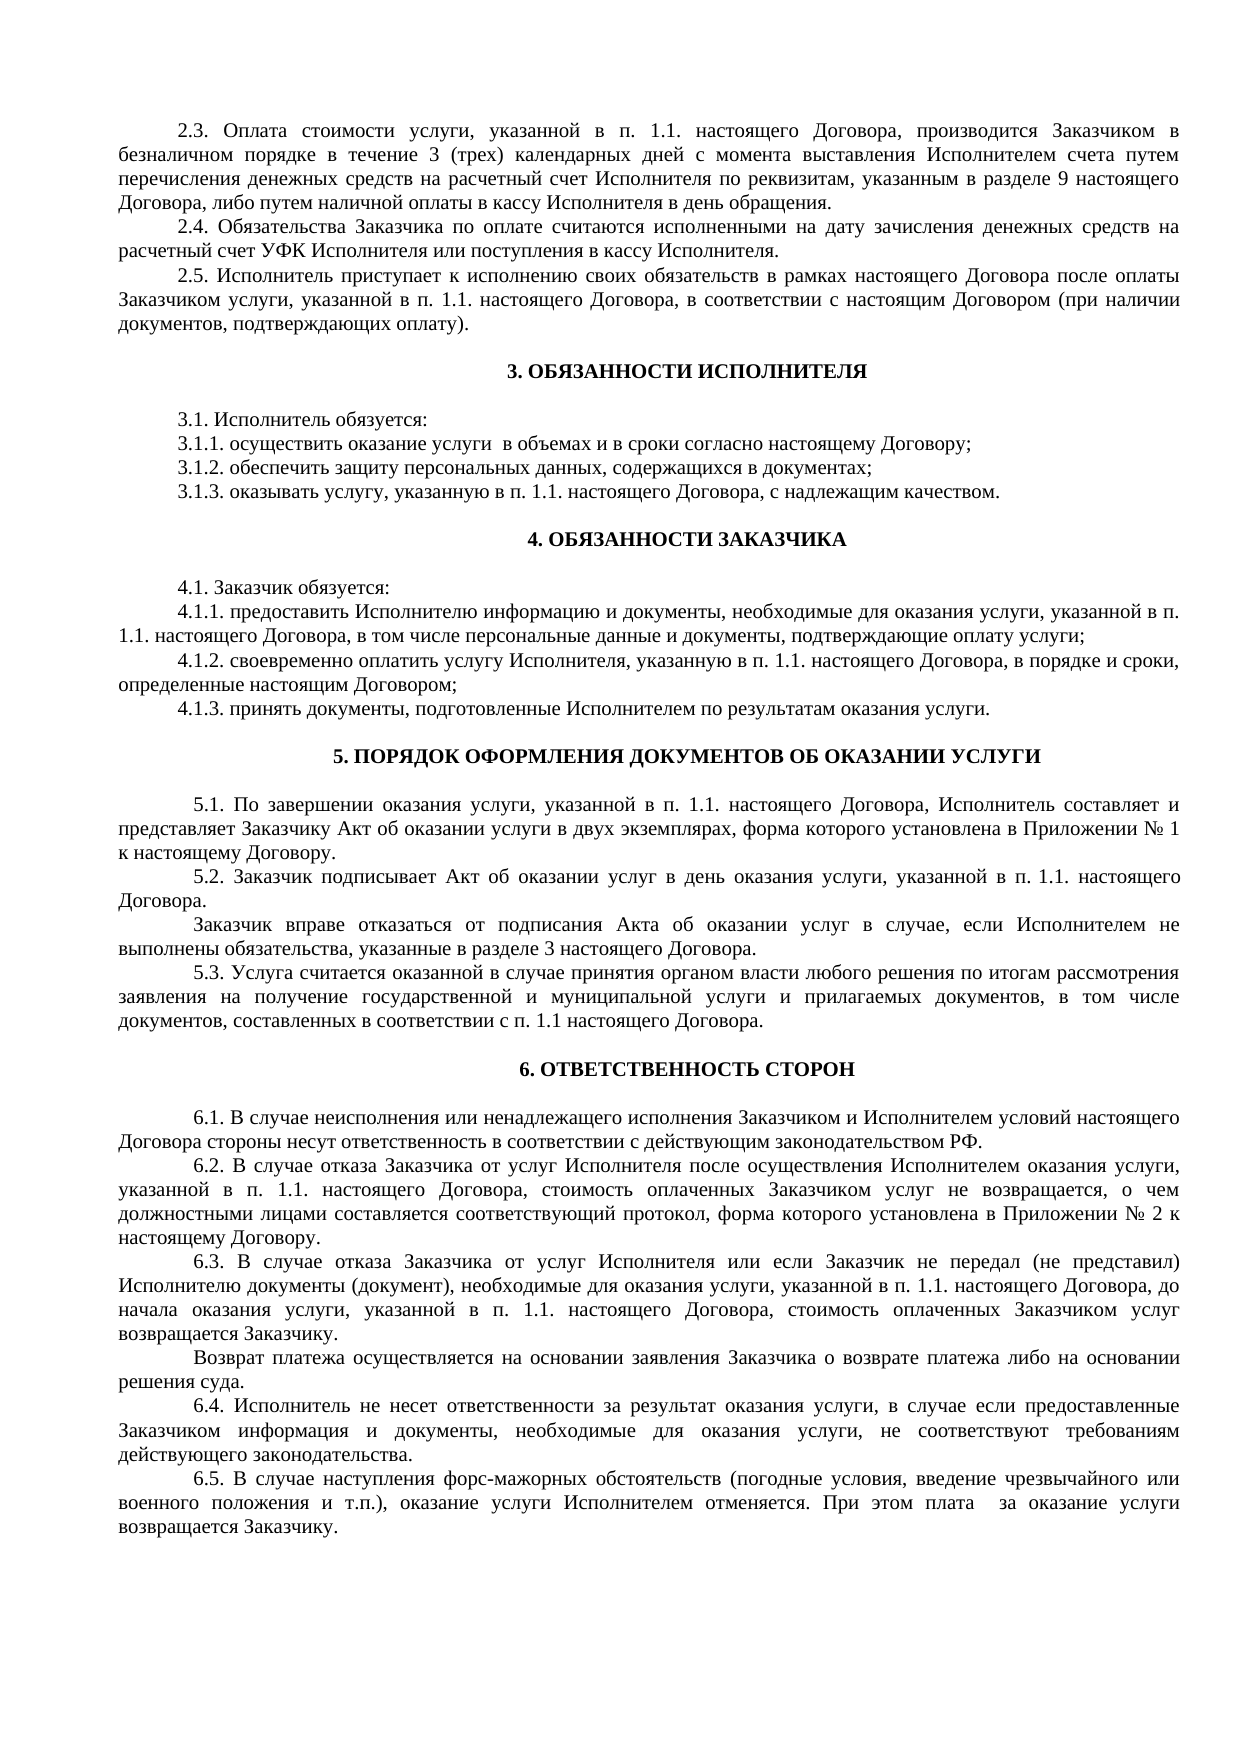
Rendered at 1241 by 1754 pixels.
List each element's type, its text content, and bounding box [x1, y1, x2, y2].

text 4.1. Заказчик обязуется: [118, 575, 1181, 599]
text 5.3. Услуга считается оказанной в случае принятия органом власти любого решения по итогам рассмотрения заявления на получение государственной и муниципальной услуги и прилагаемых документов, в том числе документов, составленных в соответствии с п. 1.1 настоящего Договора. [118, 960, 1181, 1032]
text 3.1. Исполнитель обязуется: [118, 407, 1181, 431]
text Заказчик вправе отказаться от подписания Акта об оказании услуг в случае, если Исполнителем не выполнены обязательства, указанные в разделе 3 настоящего Договора. [118, 912, 1181, 960]
text 6.4. Исполнитель не несет ответственности за результат оказания услуги, в случае если предоставленные Заказчиком информация и документы, необходимые для оказания услуги, не соответствуют требованиям действующего законодательства. [118, 1393, 1181, 1466]
text 3. ОБЯЗАННОСТИ ИСПОЛНИТЕЛЯ [118, 359, 1181, 383]
text 5. ПОРЯДОК ОФОРМЛЕНИЯ ДОКУМЕНТОВ ОБ ОКАЗАНИИ УСЛУГИ [118, 744, 1181, 768]
text 3.1.2. обеспечить защиту персональных данных, содержащихся в документах; [118, 455, 1181, 479]
text 6.5. В случае наступления форс-мажорных обстоятельств (погодные условия, введение чрезвычайного или военного положения и т.п.), оказание услуги Исполнителем отменяется. При этом плата за оказание услуги возвращается Заказчику. [118, 1466, 1181, 1538]
text 5.1. По завершении оказания услуги, указанной в п. 1.1. настоящего Договора, Исполнитель составляет и представляет Заказчику Акт об оказании услуги в двух экземплярах, форма которого установлена в Приложении № 1 к настоящему Договору. [118, 792, 1181, 864]
text 2.4. Обязательства Заказчика по оплате считаются исполненными на дату зачисления денежных средств на расчетный счет УФК Исполнителя или поступления в кассу Исполнителя. [118, 214, 1181, 262]
text 3.1.1. осуществить оказание услуги в объемах и в сроки согласно настоящему Договору; [118, 431, 1181, 455]
text Возврат платежа осуществляется на основании заявления Заказчика о возврате платежа либо на основании решения суда. [118, 1345, 1181, 1393]
text 3.1.3. оказывать услугу, указанную в п. 1.1. настоящего Договора, с надлежащим качеством. [118, 479, 1181, 503]
text 5.2. Заказчик подписывает Акт об оказании услуг в день оказания услуги, указанной в п. 1.1. настоящего Договора. [118, 864, 1181, 912]
text 2.3. Оплата стоимости услуги, указанной в п. 1.1. настоящего Договора, производится Заказчиком в безналичном порядке в течение 3 (трех) календарных дней с момента выставления Исполнителем счета путем перечисления денежных средств на расчетный счет Исполнителя по реквизитам, указанным в разделе 9 настоящего Договора, либо путем наличной оплаты в кассу Исполнителя в день обращения. [118, 118, 1181, 214]
text 6.1. В случае неисполнения или ненадлежащего исполнения Заказчиком и Исполнителем условий настоящего Договора стороны несут ответственность в соответствии с действующим законодательством РФ. [118, 1105, 1181, 1153]
text 2.5. Исполнитель приступает к исполнению своих обязательств в рамках настоящего Договора после оплаты Заказчиком услуги, указанной в п. 1.1. настоящего Договора, в соответствии с настоящим Договором (при наличии документов, подтверждающих оплату). [118, 262, 1181, 335]
text 4.1.2. своевременно оплатить услугу Исполнителя, указанную в п. 1.1. настоящего Договора, в порядке и сроки, определенные настоящим Договором; [118, 647, 1181, 696]
text 4.1.1. предоставить Исполнителю информацию и документы, необходимые для оказания услуги, указанной в п. 1.1. настоящего Договора, в том числе персональные данные и документы, подтверждающие оплату услуги; [118, 599, 1181, 647]
text 6. ОТВЕТСТВЕННОСТЬ СТОРОН [118, 1057, 1181, 1081]
text 6.3. В случае отказа Заказчика от услуг Исполнителя или если Заказчик не передал (не представил) Исполнителю документы (документ), необходимые для оказания услуги, указанной в п. 1.1. настоящего Договора, до начала оказания услуги, указанной в п. 1.1. настоящего Договора, стоимость оплаченных Заказчиком услуг возвращается Заказчику. [118, 1249, 1181, 1345]
text 6.2. В случае отказа Заказчика от услуг Исполнителя после осуществления Исполнителем оказания услуги, указанной в п. 1.1. настоящего Договора, стоимость оплаченных Заказчиком услуг не возвращается, о чем должностными лицами составляется соответствующий протокол, форма которого установлена в Приложении № 2 к настоящему Договору. [118, 1153, 1181, 1249]
text 4. ОБЯЗАННОСТИ ЗАКАЗЧИКА [118, 527, 1181, 551]
text 4.1.3. принять документы, подготовленные Исполнителем по результатам оказания услуги. [118, 696, 1181, 720]
